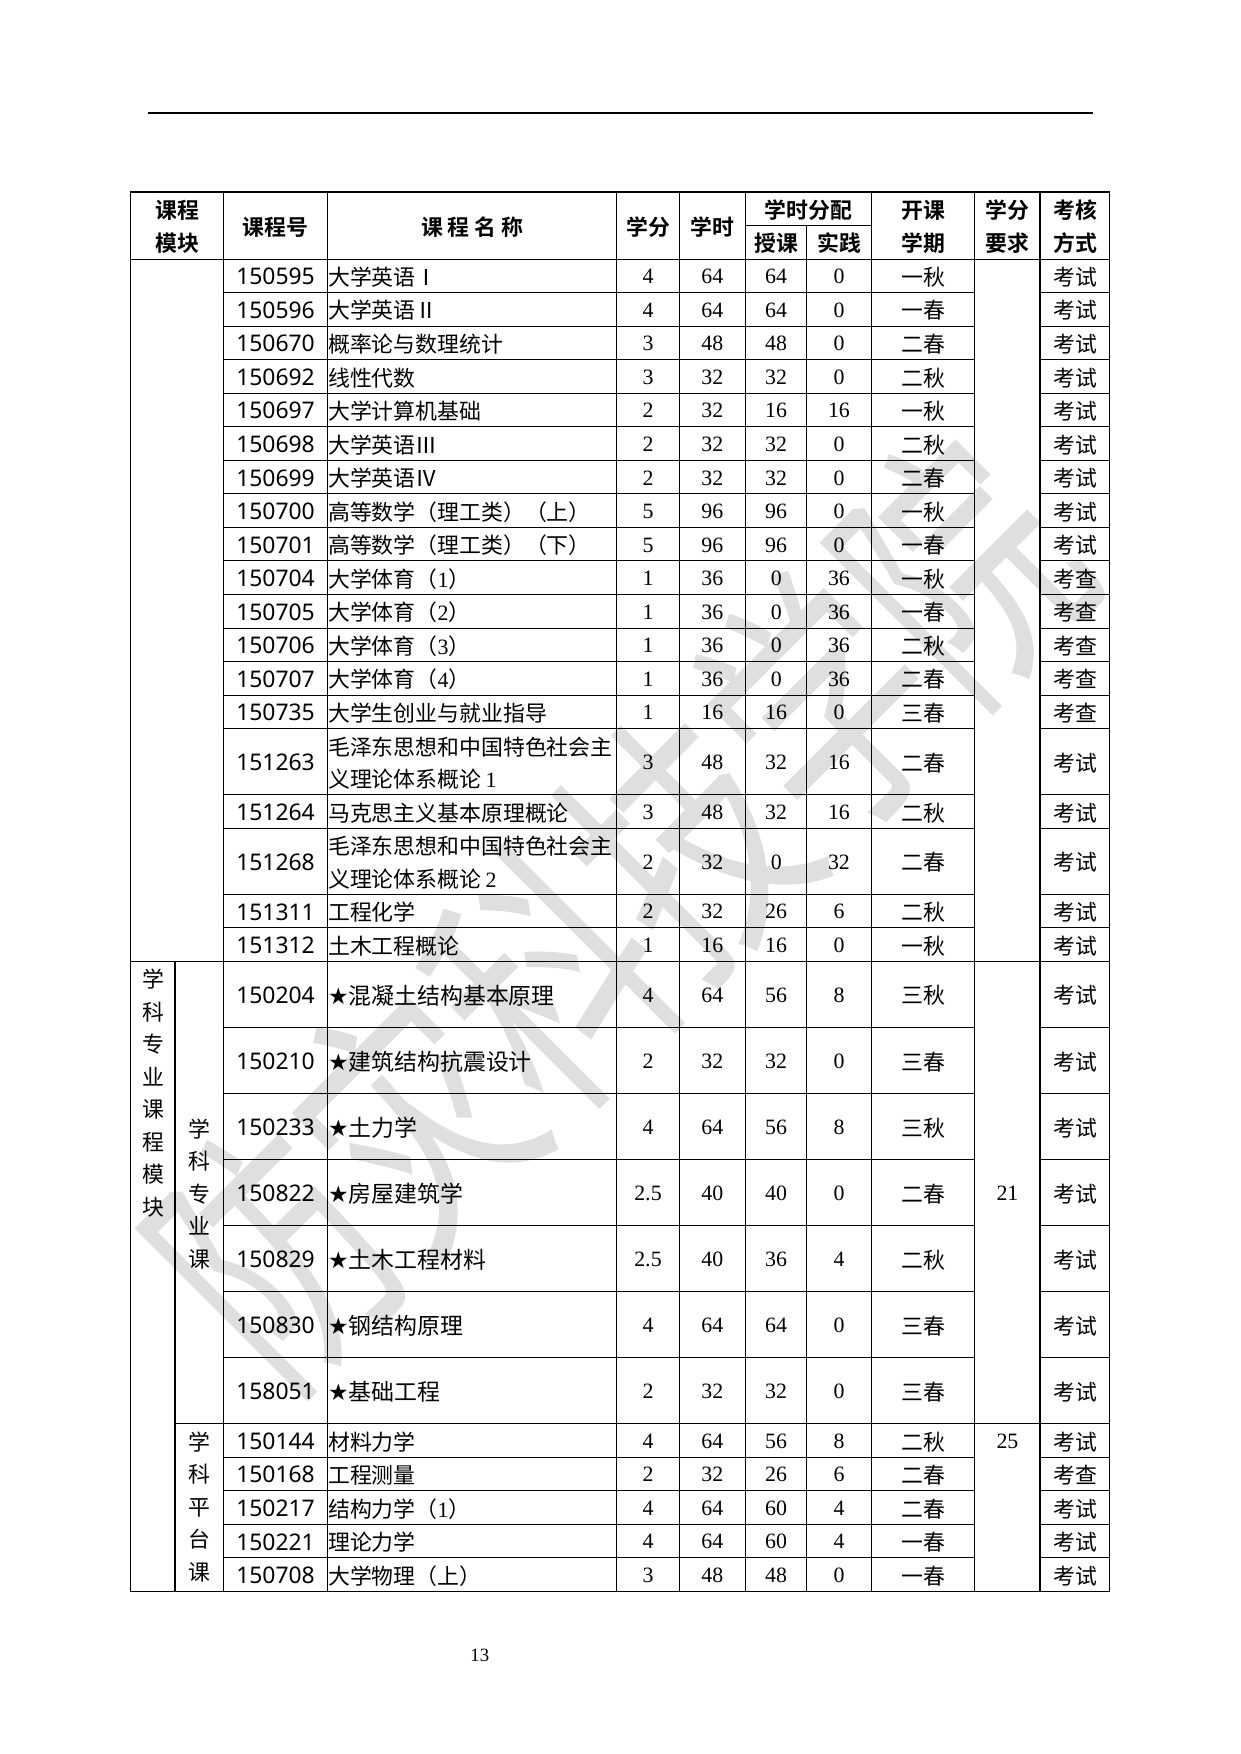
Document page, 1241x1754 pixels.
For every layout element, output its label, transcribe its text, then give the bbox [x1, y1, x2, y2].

table_cell 4 [617, 1525, 679, 1557]
table_cell 2 [617, 394, 679, 426]
table_cell 大学英语Ⅳ [328, 461, 616, 493]
table_cell 150822 [224, 1160, 327, 1225]
table_cell 土木工程概论 [328, 928, 616, 961]
table_cell 实践 [807, 226, 871, 258]
table_cell 三春 [872, 696, 974, 728]
table_cell 16 [746, 928, 806, 961]
table_cell 150692 [224, 360, 327, 393]
table_cell 考试 [1041, 928, 1109, 961]
table_cell 36 [807, 561, 871, 594]
table_cell 4 [807, 1491, 871, 1524]
table_cell 二秋 [872, 629, 974, 661]
table_cell 授课 [746, 226, 806, 258]
table_cell 32 [746, 360, 806, 393]
table_cell 32 [680, 461, 745, 493]
table_cell ★房屋建筑学 [328, 1160, 616, 1225]
table_cell 6 [807, 895, 871, 927]
table_header 考核方式 [1041, 193, 1109, 258]
table_cell 二春 [872, 829, 974, 894]
table_cell 48 [680, 327, 745, 359]
table_cell 26 [746, 895, 806, 927]
table_cell 0 [807, 461, 871, 493]
table_cell 4 [617, 1491, 679, 1524]
table_cell 150697 [224, 394, 327, 426]
table_cell 32 [680, 360, 745, 393]
table_cell 三春 [872, 1358, 974, 1423]
table_cell 16 [680, 928, 745, 961]
table_cell ★建筑结构抗震设计 [328, 1028, 616, 1093]
table_header 学时 [680, 193, 745, 258]
table_cell 150144 [224, 1424, 327, 1457]
table_cell 158051 [224, 1358, 327, 1423]
table_cell 二秋 [872, 427, 974, 460]
table_cell 3 [617, 795, 679, 828]
table_cell 0 [807, 928, 871, 961]
table_cell 毛泽东思想和中国特色社会主义理论体系概论1 [328, 729, 616, 794]
table_cell 材料力学 [328, 1424, 616, 1457]
table_cell 16 [807, 729, 871, 794]
table_cell 32 [680, 1358, 745, 1423]
table_cell 考试 [1041, 795, 1109, 828]
table_cell 2 [617, 895, 679, 927]
table_cell 16 [680, 696, 745, 728]
table_cell 151263 [224, 729, 327, 794]
table_cell 三春 [872, 1292, 974, 1357]
table_cell 60 [746, 1491, 806, 1524]
table_cell 150701 [224, 528, 327, 560]
table_cell 56 [746, 1094, 806, 1159]
table_cell 48 [746, 1558, 806, 1591]
table_cell 64 [746, 293, 806, 326]
table_cell 二秋 [872, 1424, 974, 1457]
table_cell 150221 [224, 1525, 327, 1557]
table_cell 5 [617, 528, 679, 560]
table_cell 40 [746, 1160, 806, 1225]
table_cell 26 [746, 1458, 806, 1490]
table_cell 3 [617, 1558, 679, 1591]
table_cell 150204 [224, 962, 327, 1027]
table_cell 结构力学（1） [328, 1491, 616, 1524]
table_cell 150708 [224, 1558, 327, 1591]
table_cell 二春 [872, 1458, 974, 1490]
table_cell 一秋 [872, 928, 974, 961]
table_cell 考试 [1041, 1525, 1109, 1557]
table_cell 1 [617, 662, 679, 694]
table_cell 4 [617, 293, 679, 326]
table_cell 二秋 [872, 895, 974, 927]
table_cell 大学体育（3） [328, 629, 616, 661]
table_cell 56 [746, 962, 806, 1027]
table_cell 151312 [224, 928, 327, 961]
table_cell 考查 [1041, 1458, 1109, 1490]
table_header 课 程 名 称 [328, 193, 616, 258]
table_cell 考试 [1041, 895, 1109, 927]
table_cell 考试 [1041, 327, 1109, 359]
table_cell 0 [807, 1358, 871, 1423]
table_header 开课 学期 [872, 193, 974, 258]
table_cell 大学物理（上） [328, 1558, 616, 1591]
table_cell 5 [617, 494, 679, 527]
table_cell 一春 [872, 1558, 974, 1591]
table_cell 150233 [224, 1094, 327, 1159]
table_cell 二春 [872, 729, 974, 794]
table_cell 36 [680, 629, 745, 661]
table_cell 4 [617, 1292, 679, 1357]
table_cell 1 [617, 595, 679, 627]
table_cell 考试 [1041, 729, 1109, 794]
table_cell 工程测量 [328, 1458, 616, 1490]
table_cell 32 [807, 829, 871, 894]
table_cell 一春 [872, 293, 974, 326]
table_cell 线性代数 [328, 360, 616, 393]
table_cell 4 [807, 1226, 871, 1291]
table_cell 4 [617, 962, 679, 1027]
table_cell 0 [807, 1292, 871, 1357]
table_cell 学 科 专 业 课 [176, 962, 223, 1423]
table_cell 理论力学 [328, 1525, 616, 1557]
table_cell 考试 [1041, 829, 1109, 894]
table_cell 二秋 [872, 1226, 974, 1291]
table_cell 4 [617, 1094, 679, 1159]
table_cell 考试 [1041, 1358, 1109, 1423]
table_cell 32 [680, 1458, 745, 1490]
table_cell 36 [807, 662, 871, 694]
table_cell 毛泽东思想和中国特色社会主义理论体系概论2 [328, 829, 616, 894]
table_cell 2 [617, 1358, 679, 1423]
table_cell ★钢结构原理 [328, 1292, 616, 1357]
table_cell 150210 [224, 1028, 327, 1093]
table_cell 150705 [224, 595, 327, 627]
table_cell 56 [746, 1424, 806, 1457]
table_cell 96 [746, 528, 806, 560]
table_cell 考试 [1041, 1558, 1109, 1591]
table_cell 16 [746, 394, 806, 426]
table_cell 150829 [224, 1226, 327, 1291]
table_cell 32 [746, 461, 806, 493]
table_cell 考试 [1041, 1160, 1109, 1225]
table_cell 3 [617, 327, 679, 359]
table_cell 64 [680, 962, 745, 1027]
table_cell ★土力学 [328, 1094, 616, 1159]
table_cell 25 [975, 1424, 1039, 1591]
table_cell 48 [680, 729, 745, 794]
table_cell 36 [807, 595, 871, 627]
table_cell 64 [680, 1292, 745, 1357]
table_cell 0 [807, 1160, 871, 1225]
table_cell 16 [807, 394, 871, 426]
table_cell 8 [807, 1424, 871, 1457]
table_cell 一春 [872, 595, 974, 627]
table_cell 150596 [224, 293, 327, 326]
table_cell 高等数学（理工类）（下） [328, 528, 616, 560]
table_cell 0 [807, 260, 871, 292]
table_cell 64 [680, 1491, 745, 1524]
table_cell 4 [617, 1424, 679, 1457]
table_cell 考查 [1041, 595, 1109, 627]
table_cell 32 [680, 1028, 745, 1093]
table_cell ★混凝土结构基本原理 [328, 962, 616, 1027]
table_cell 32 [746, 427, 806, 460]
table_cell 151264 [224, 795, 327, 828]
table_cell 150168 [224, 1458, 327, 1490]
table_cell 1 [617, 629, 679, 661]
table_cell 二春 [872, 1160, 974, 1225]
table_cell 150670 [224, 327, 327, 359]
table_cell ★基础工程 [328, 1358, 616, 1423]
table_cell 0 [746, 595, 806, 627]
table_cell 150699 [224, 461, 327, 493]
table_cell 大学体育（4） [328, 662, 616, 694]
table_cell 48 [680, 1558, 745, 1591]
table_cell 151311 [224, 895, 327, 927]
table_cell 大学生创业与就业指导 [328, 696, 616, 728]
table_cell 0 [807, 427, 871, 460]
table_cell 考试 [1041, 293, 1109, 326]
table_cell 考查 [1041, 662, 1109, 694]
table_cell 考试 [1041, 1028, 1109, 1093]
table_cell 考查 [1041, 561, 1109, 594]
table_cell 8 [807, 1094, 871, 1159]
table_cell 64 [680, 1424, 745, 1457]
table_cell 150706 [224, 629, 327, 661]
table_cell 150698 [224, 427, 327, 460]
table_cell 36 [746, 1226, 806, 1291]
table_cell 64 [680, 1094, 745, 1159]
table_cell 64 [680, 260, 745, 292]
table_cell 96 [680, 528, 745, 560]
table_cell 0 [746, 662, 806, 694]
table_cell 150704 [224, 561, 327, 594]
table_cell 36 [680, 662, 745, 694]
table_cell 考试 [1041, 427, 1109, 460]
table_cell 64 [680, 1525, 745, 1557]
table_cell 150217 [224, 1491, 327, 1524]
table_cell 大学英语Ⅰ [328, 260, 616, 292]
table_cell 考试 [1041, 1424, 1109, 1457]
table_header 课程 模块 [131, 193, 223, 258]
table_cell 大学计算机基础 [328, 394, 616, 426]
table_cell 概率论与数理统计 [328, 327, 616, 359]
table_cell 32 [746, 1358, 806, 1423]
table_cell 考试 [1041, 394, 1109, 426]
table_cell 1 [617, 696, 679, 728]
table_cell 考试 [1041, 260, 1109, 292]
table_cell 考试 [1041, 1094, 1109, 1159]
table_cell 二春 [872, 1491, 974, 1524]
table_cell 二春 [872, 327, 974, 359]
table_cell 2 [617, 1458, 679, 1490]
table_cell 16 [807, 795, 871, 828]
table_cell 大学体育（2） [328, 595, 616, 627]
table_cell 二秋 [872, 360, 974, 393]
table_cell 考试 [1041, 1226, 1109, 1291]
table_cell 马克思主义基本原理概论 [328, 795, 616, 828]
table_header 学时分配 [746, 193, 871, 225]
table_cell 三春 [872, 1028, 974, 1093]
table_cell 32 [746, 795, 806, 828]
table_cell 考试 [1041, 962, 1109, 1027]
table_cell 考试 [1041, 528, 1109, 560]
table_cell 二春 [872, 662, 974, 694]
table_cell 2 [617, 427, 679, 460]
table_cell 0 [807, 1558, 871, 1591]
table_cell 32 [746, 729, 806, 794]
table_cell 36 [680, 561, 745, 594]
table_cell 0 [807, 528, 871, 560]
table_cell 150830 [224, 1292, 327, 1357]
table_cell 64 [746, 1292, 806, 1357]
table_cell 2.5 [617, 1226, 679, 1291]
table_cell 0 [807, 360, 871, 393]
table_cell 150735 [224, 696, 327, 728]
table_cell 0 [746, 561, 806, 594]
table_cell 大学英语Ⅲ [328, 427, 616, 460]
table_cell 150595 [224, 260, 327, 292]
table_cell 考试 [1041, 360, 1109, 393]
table_cell 64 [746, 260, 806, 292]
table_cell 32 [680, 427, 745, 460]
table_cell 0 [807, 293, 871, 326]
table_cell 0 [746, 829, 806, 894]
table_cell 一秋 [872, 394, 974, 426]
table_cell 4 [807, 1525, 871, 1557]
table_cell 3 [617, 729, 679, 794]
table_cell 大学英语Ⅱ [328, 293, 616, 326]
table_cell 48 [746, 327, 806, 359]
table_cell 考查 [1041, 696, 1109, 728]
table_header 学分 [617, 193, 679, 258]
table_cell 0 [746, 629, 806, 661]
table_cell 32 [746, 1028, 806, 1093]
table_cell 0 [807, 696, 871, 728]
table_cell 16 [746, 696, 806, 728]
table_cell 2 [617, 1028, 679, 1093]
table_cell 40 [680, 1160, 745, 1225]
table_cell 大学体育（1） [328, 561, 616, 594]
table_cell 8 [807, 962, 871, 1027]
table_cell 1 [617, 561, 679, 594]
table_cell 一秋 [872, 260, 974, 292]
table_cell 150707 [224, 662, 327, 694]
table_cell 64 [680, 293, 745, 326]
table_cell 考试 [1041, 494, 1109, 527]
table_cell 96 [746, 494, 806, 527]
table_cell 一秋 [872, 494, 974, 527]
table_cell 151268 [224, 829, 327, 894]
table_cell 一春 [872, 528, 974, 560]
table_cell 0 [807, 1028, 871, 1093]
table_header 课程号 [224, 193, 327, 258]
table_cell 二秋 [872, 795, 974, 828]
table_cell 6 [807, 1458, 871, 1490]
table_cell 96 [680, 494, 745, 527]
table_cell 考查 [1041, 629, 1109, 661]
table_cell 150700 [224, 494, 327, 527]
table_cell 考试 [1041, 1292, 1109, 1357]
table_cell 3 [617, 360, 679, 393]
table_cell 0 [807, 494, 871, 527]
table_cell 高等数学（理工类）（上） [328, 494, 616, 527]
table_cell 32 [680, 895, 745, 927]
table_cell 一秋 [872, 561, 974, 594]
table_cell 2 [617, 461, 679, 493]
table_cell 32 [680, 829, 745, 894]
table_cell 工程化学 [328, 895, 616, 927]
table_cell ★土木工程材料 [328, 1226, 616, 1291]
table_cell 60 [746, 1525, 806, 1557]
table_cell 学 科 平 台 课 [176, 1424, 223, 1591]
table_cell 一春 [872, 1525, 974, 1557]
table_cell 4 [617, 260, 679, 292]
table_cell 40 [680, 1226, 745, 1291]
table_cell 36 [680, 595, 745, 627]
table_cell 1 [617, 928, 679, 961]
table_cell 考试 [1041, 1491, 1109, 1524]
table_cell 三秋 [872, 1094, 974, 1159]
table_cell 32 [680, 394, 745, 426]
table_cell 考试 [1041, 461, 1109, 493]
table_cell 二春 [872, 461, 974, 493]
table_cell 48 [680, 795, 745, 828]
table_cell 0 [807, 327, 871, 359]
table_cell 36 [807, 629, 871, 661]
table_header 学分 要求 [975, 193, 1039, 258]
table_cell 2 [617, 829, 679, 894]
table_cell 2.5 [617, 1160, 679, 1225]
table_cell 学 科 专 业 课 程 模 块 [131, 962, 174, 1591]
table_cell 21 [975, 962, 1039, 1423]
table_cell 三秋 [872, 962, 974, 1027]
